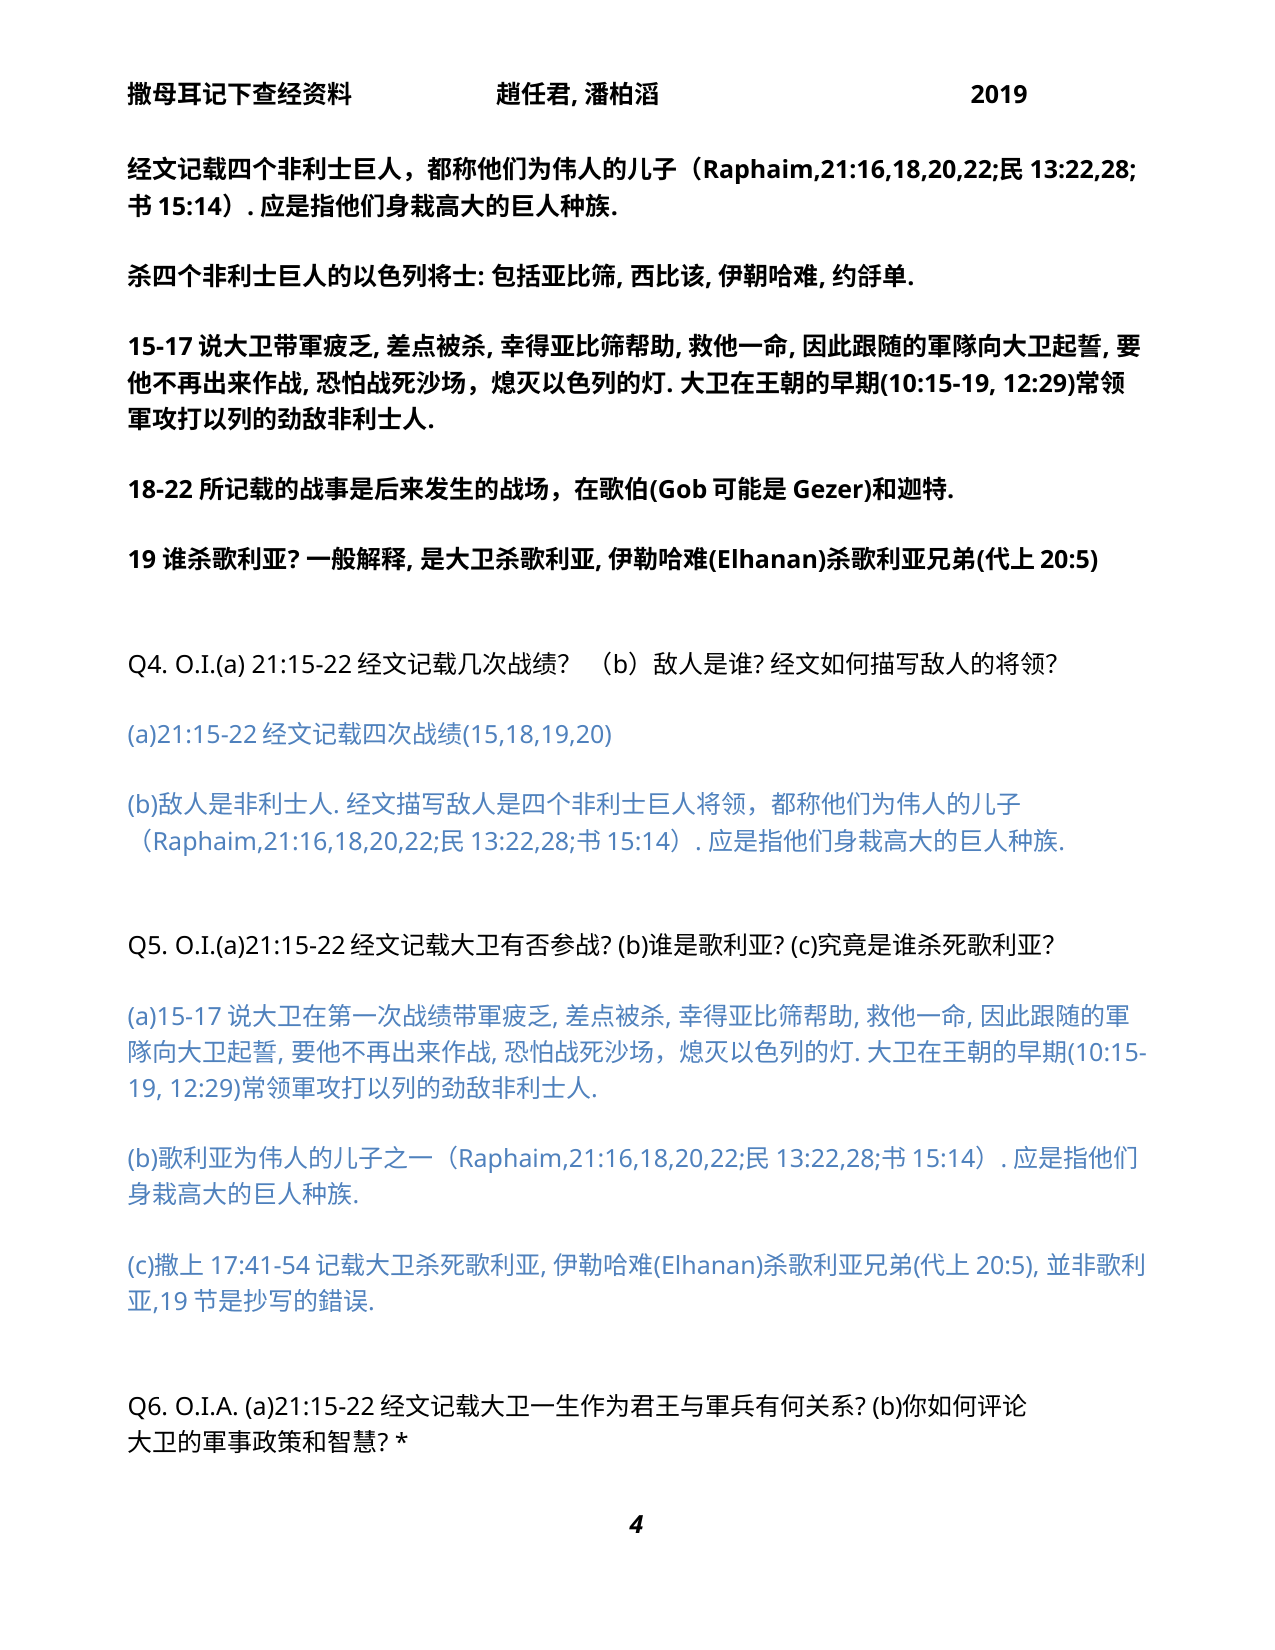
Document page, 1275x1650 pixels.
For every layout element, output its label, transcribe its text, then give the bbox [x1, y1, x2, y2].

text 15-17说大卫带軍疲乏, 差点被杀, 幸得亚比筛帮助, 救他一命, 因此跟随的軍隊向大卫起誓, 要他不再出来作战, 恐怕战死沙场，熄灭以色列的灯. 大卫在王朝的早期(10:15-19, 12:29)常领軍攻打以列的劲敌非利士人. [127, 327, 1147, 436]
text 经文记载四个非利士巨人，都称他们为伟人的儿子（Raphaim,21:16,18,20,22;民13:22,28;书15:14）. 应是指他们身栽高大的巨人种族. [127, 150, 1147, 222]
text Q5. O.I.(a)21:15-22经文记载大卫有否参战? (b)谁是歌利亚? (c)究竟是谁杀死歌利亚？ [127, 926, 1147, 962]
text 杀四个非利士巨人的以色列将士: 包括亚比筛, 西比该, 伊䩗哈难, 约㧱单. [127, 257, 1147, 293]
text 19 谁杀歌利亚? 一般解释, 是大卫杀歌利亚, 伊勒哈难(Elhanan)杀歌利亚兄弟(代上20:5) [127, 540, 1147, 576]
text (a)15-17说大卫在第一次战绩带軍疲乏, 差点被杀, 幸得亚比筛帮助, 救他一命, 因此跟随的軍隊向大卫起誓, 要他不再出来作战, 恐怕战死沙场，熄灭以色列的灯. 大卫在王朝的早期(10:15-19, 12:29)常领軍攻打以列的劲敌非利士人. [127, 996, 1147, 1105]
text Q4. O.I.(a) 21:15-22经文记载几次战绩？ （b）敌人是谁? 经文如何描写敌人的将领？ [127, 644, 1147, 681]
text (c)撒上17:41-54记载大卫杀死歌利亚, 伊勒哈难(Elhanan)杀歌利亚兄弟(代上20:5), 並非歌利亚,19节是抄写的錯误. [127, 1245, 1147, 1318]
text 大卫的軍事政策和智慧? * [127, 1422, 1147, 1458]
text 18-22 所记载的战事是后来发生的战场，在歌伯(Gob可能是Gezer)和迦特. [127, 470, 1147, 506]
text (a)21:15-22经文记载四次战绩(15,18,19,20) [127, 715, 1147, 751]
text Q6. O.I.A. (a)21:15-22经文记载大卫一生作为君王与軍兵有何关系? (b)你如何评论 [127, 1386, 1147, 1422]
text (b)敌人是非利士人. 经文描写敌人是四个非利士巨人将领，都称他们为伟人的儿子（Raphaim,21:16,18,20,22;民13:22,28;书15:14）. 应是指他们身栽高大的巨人种族. [127, 785, 1147, 857]
text (b)歌利亚为伟人的儿子之一（Raphaim,21:16,18,20,22;民13:22,28;书15:14）. 应是指他们身栽高大的巨人种族. [127, 1139, 1147, 1211]
